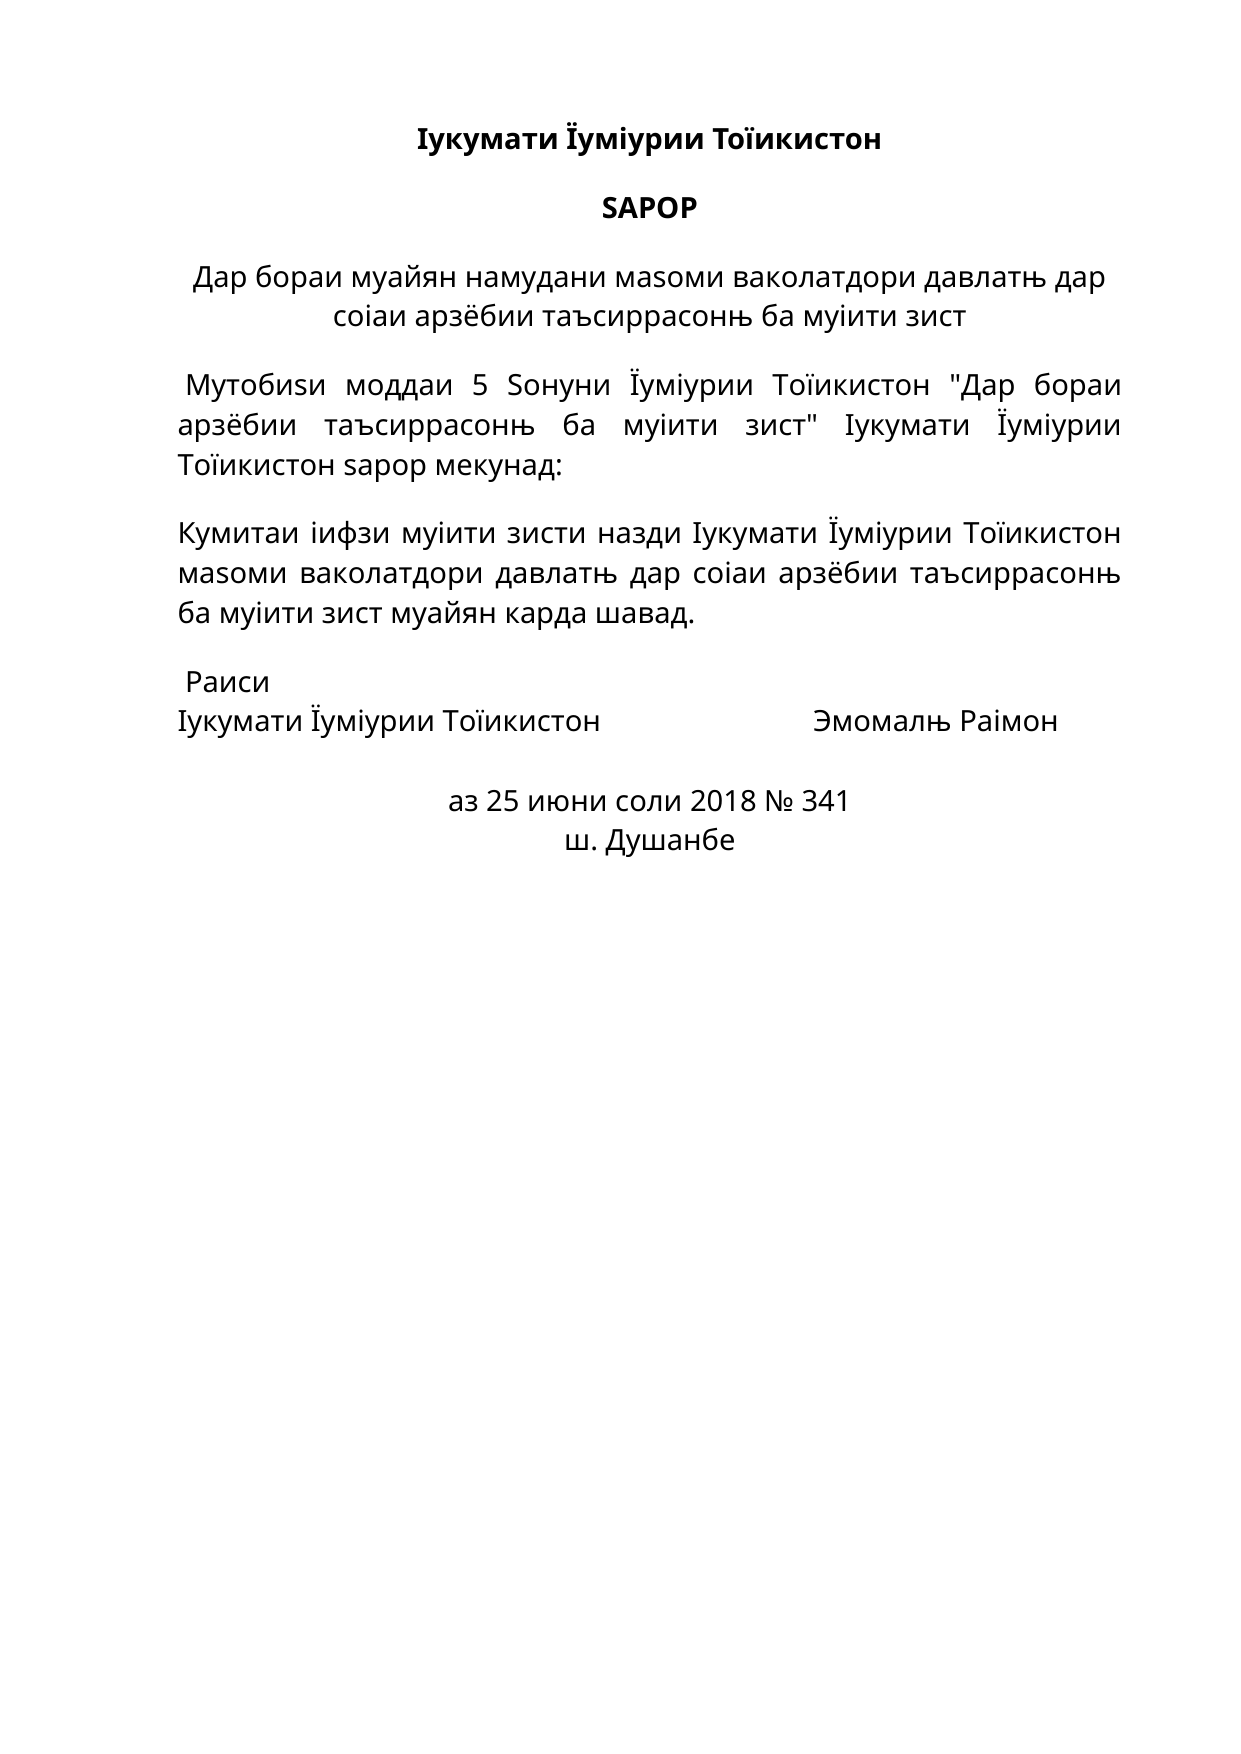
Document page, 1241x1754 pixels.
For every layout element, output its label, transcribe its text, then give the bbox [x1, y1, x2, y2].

text ЅАРОР [177, 187, 1122, 227]
text Мутобиѕи моддаи 5 Ѕонуни Їуміурии Тоїикистон "Дар бораи арзёбии таъсиррасонњ ба муіити зист" Іукумати Їуміурии Тоїикистон ѕарор мекунад: [177, 364, 1122, 483]
text Іукумати Їуміурии Тоїикистон [177, 118, 1122, 158]
text Кумитаи іифзи муіити зисти назди Іукумати Їуміурии Тоїикистон маѕоми ваколатдори давлатњ дар соіаи арзёбии таъсиррасонњ ба муіити зист муайян карда шавад. [177, 513, 1122, 632]
text ш. Душанбе [177, 819, 1122, 859]
text аз 25 июни соли 2018 № 341 [177, 780, 1122, 819]
text Раиси [177, 661, 1122, 701]
text Іукумати Їуміурии Тоїикистон Эмомалњ Раімон [177, 701, 1122, 740]
text Дар бораи муайян намудани маѕоми ваколатдори давлатњ дар соіаи арзёбии таъсиррасонњ ба муіити зист [177, 256, 1122, 335]
